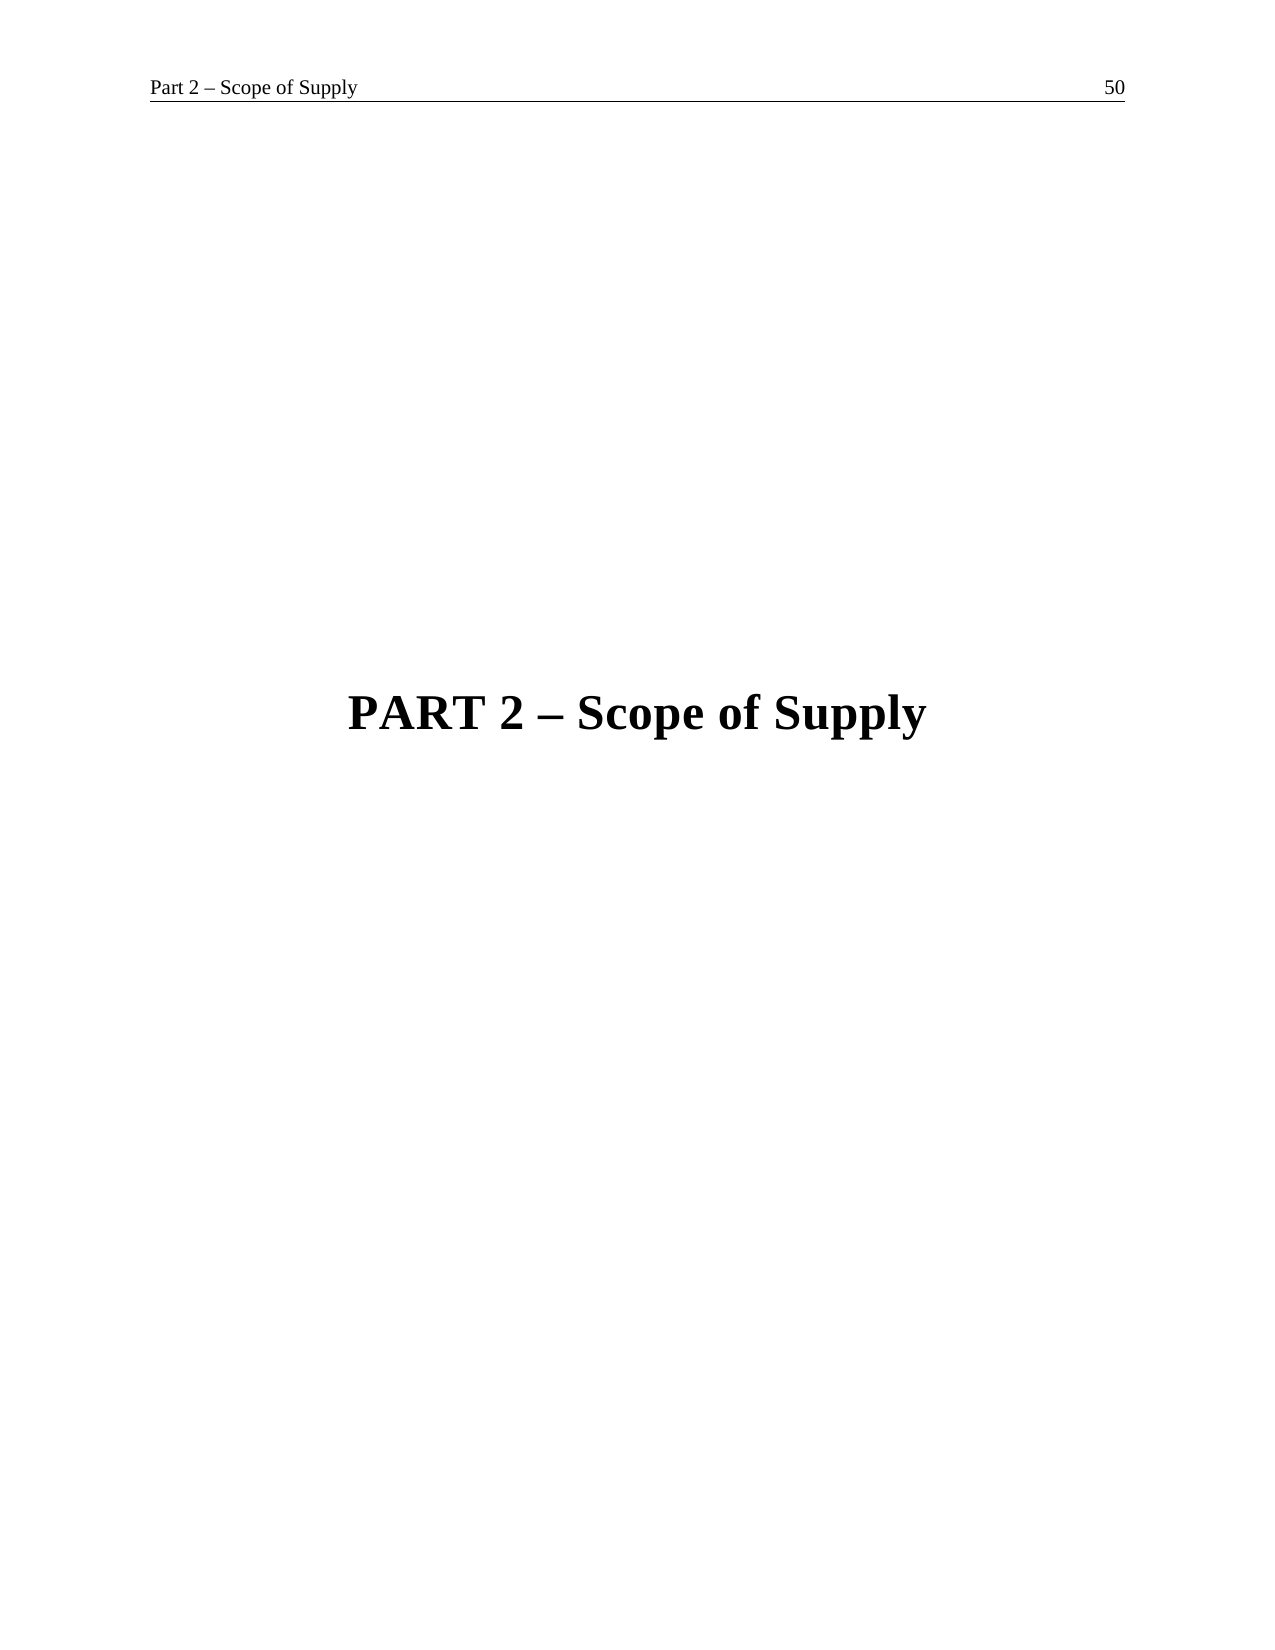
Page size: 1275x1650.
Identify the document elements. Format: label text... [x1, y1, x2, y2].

text PART 2 – Scope of Supply [150, 682, 1125, 740]
